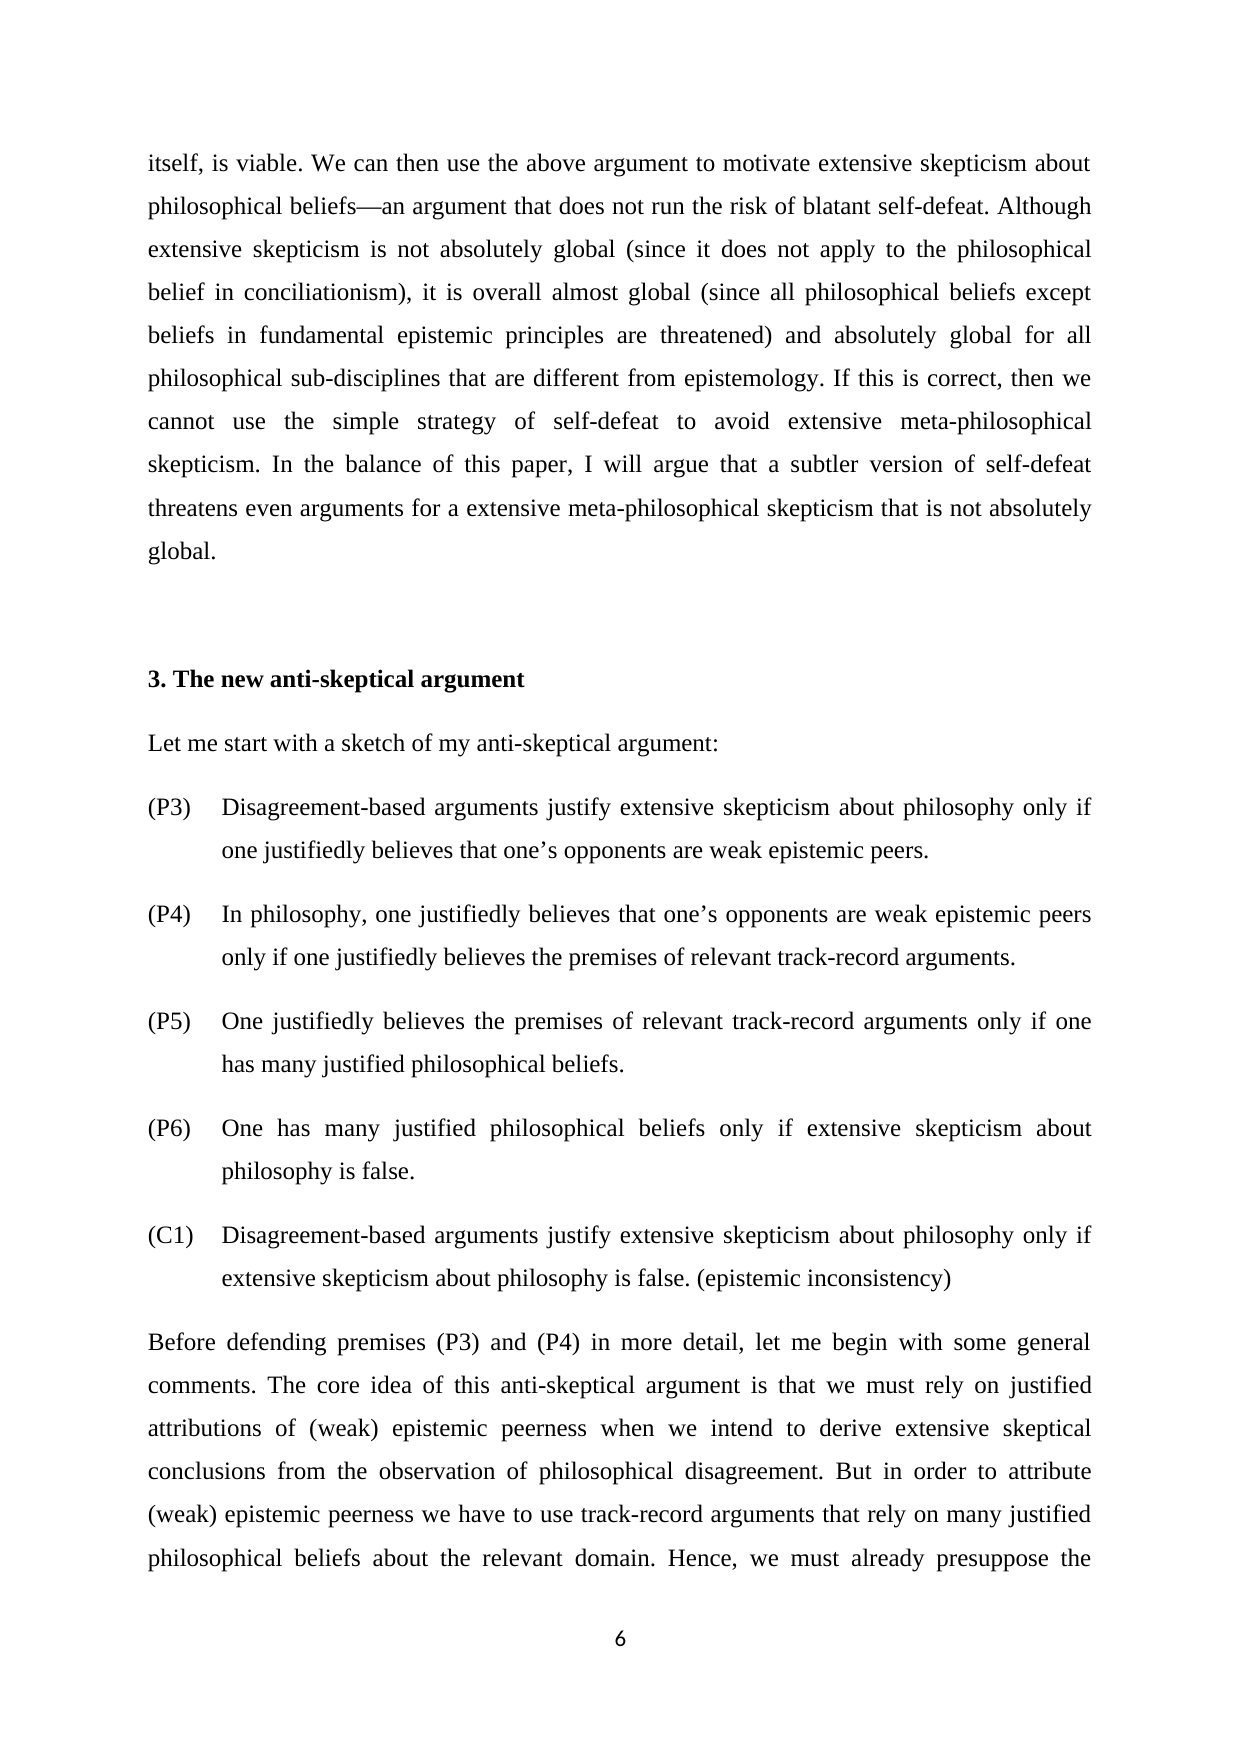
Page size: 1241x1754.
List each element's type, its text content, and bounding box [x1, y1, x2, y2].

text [148, 1327, 1093, 1571]
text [148, 148, 1093, 564]
text Let me start with a sketch of my anti-skeptical argument: [148, 728, 1093, 756]
text (P4) In philosophy, one justifiedly believes that one’s opponents are weak epistemic peers only if one justifiedly believes the premises of relevant track-record arguments. [148, 899, 1093, 971]
text (P5) One justifiedly believes the premises of relevant track-record arguments only if one has many justified philosophical beliefs. [148, 1006, 1093, 1078]
text (C1) Disagreement-based arguments justify extensive skepticism about philosophy only if extensive skepticism about philosophy is false. (epistemic inconsistency) [148, 1220, 1093, 1292]
text (P3) Disagreement-based arguments justify extensive skepticism about philosophy only if one justifiedly believes that one’s opponents are weak epistemic peers. [148, 792, 1093, 863]
text (P6) One has many justified philosophical beliefs only if extensive skepticism about philosophy is false. [148, 1113, 1093, 1185]
text 3. The new anti-skeptical argument [148, 664, 1093, 692]
